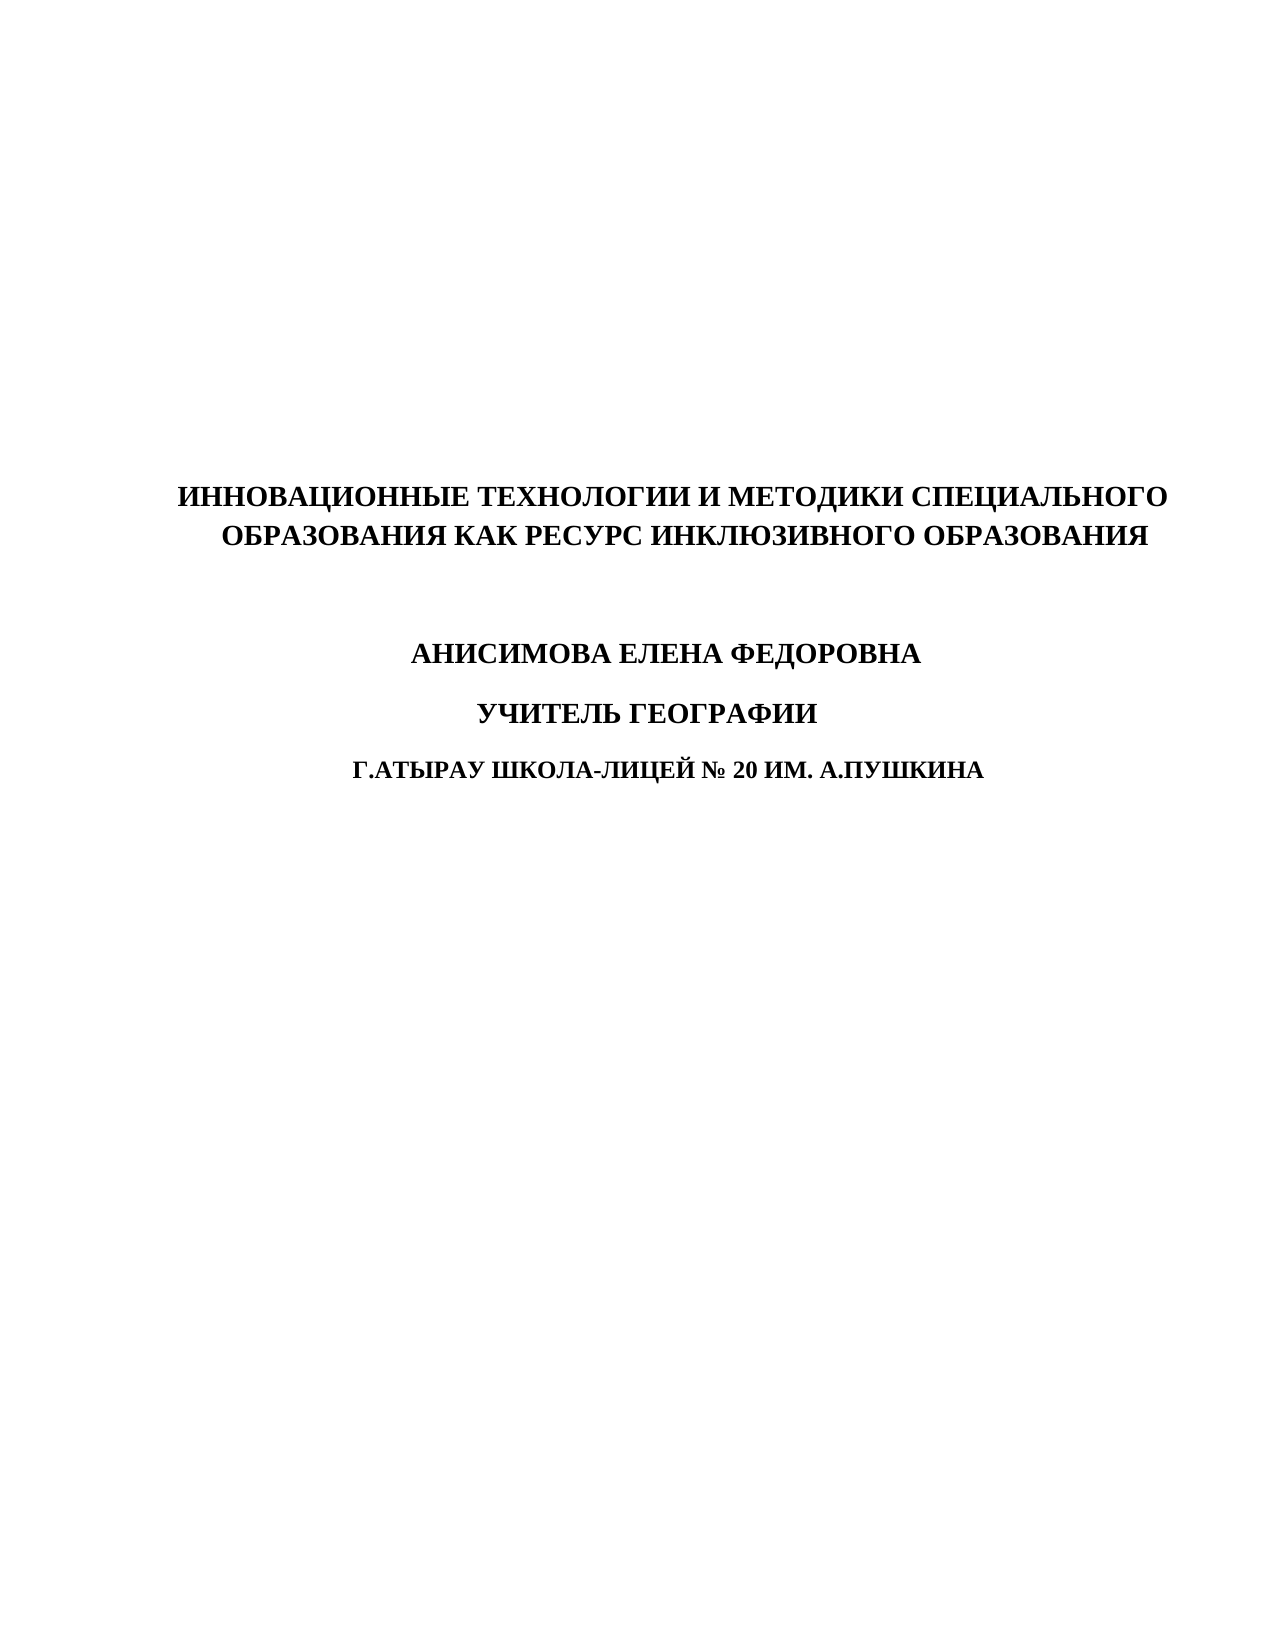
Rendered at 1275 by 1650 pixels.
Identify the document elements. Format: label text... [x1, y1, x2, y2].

text УЧИТЕЛЬ ГЕОГРАФИИ [177, 696, 1186, 729]
text АНИСИМОВА ЕЛЕНА ФЕДОРОВНА [177, 636, 1186, 670]
text Г.АТЫРАУ ШКОЛА-ЛИЦЕЙ № 20 ИМ. А.ПУШКИНА [177, 755, 1186, 784]
text ОБРАЗОВАНИЯ КАК РЕСУРС ИНКЛЮЗИВНОГО ОБРАЗОВАНИЯ [177, 518, 1186, 551]
text ИННОВАЦИОННЫЕ ТЕХНОЛОГИИ И МЕТОДИКИ СПЕЦИАЛЬНОГО [177, 479, 1186, 513]
